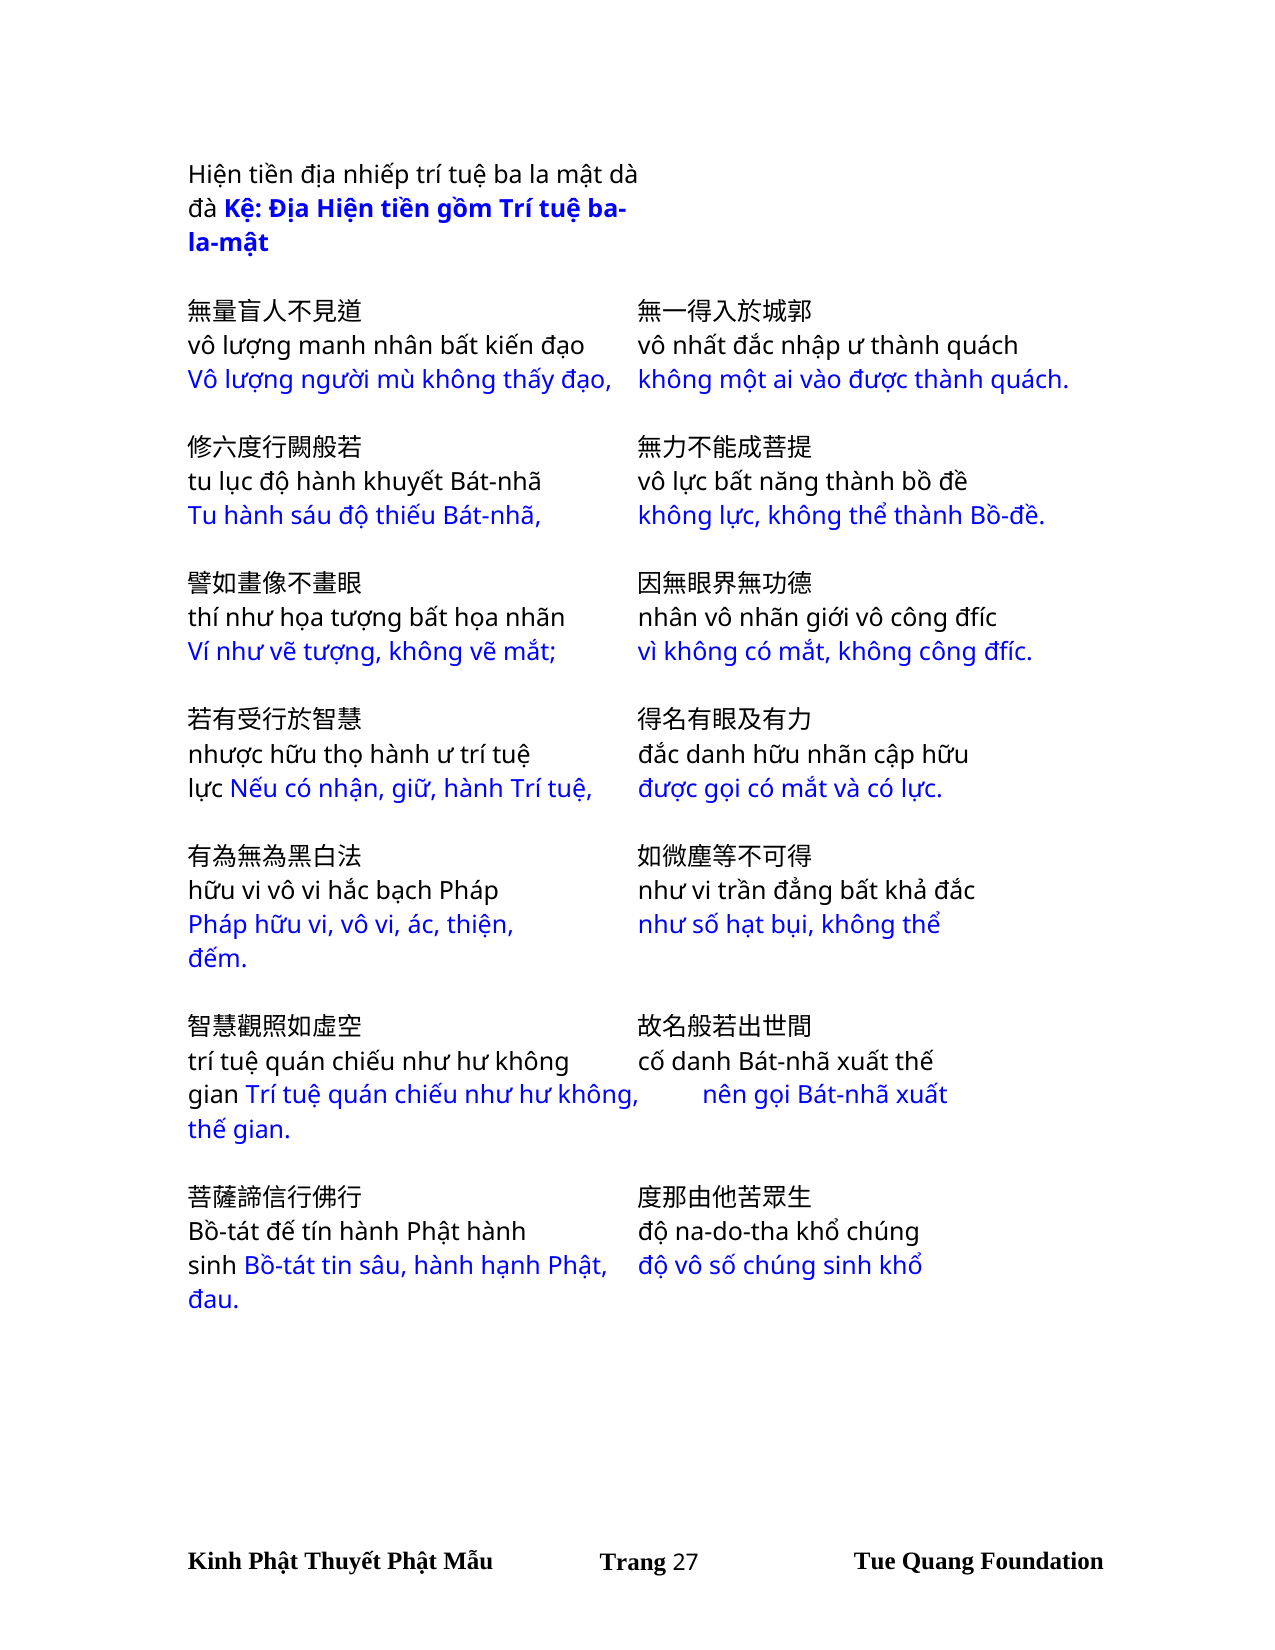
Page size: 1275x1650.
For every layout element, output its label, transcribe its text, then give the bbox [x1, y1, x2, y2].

text 譬如畫像不畫眼 因無眼界無功德 [188, 566, 1117, 600]
text 有為無為黑白法 如微塵等不可得 [188, 838, 1117, 873]
text Bồ-tát đế tín hành Phật hành độ na-do-tha khổ chúng sinh Bồ-tát tin sâu, hành hạnh Phật, độ vô số chúng sinh khổ đau. [188, 1213, 963, 1316]
text Tu hành sáu độ thiếu Bát-nhã, không lực, không thể thành Bồ-đề. [188, 498, 1117, 532]
text vô lượng manh nhân bất kiến đạo vô nhất đắc nhập ư thành quách [188, 327, 1117, 361]
text thí như họa tượng bất họa nhãn nhân vô nhãn giới vô công đfíc [188, 600, 1117, 634]
text trí tuệ quán chiếu như hư không cố danh Bát-nhã xuất thế gian Trí tuệ quán chiếu như hư không, nên gọi Bát-nhã xuất thế gian. [188, 1043, 976, 1145]
text 若有受行於智慧 得名有眼及有力 [188, 702, 1117, 736]
text Ví như vẽ tượng, không vẽ mắt; vì không có mắt, không công đfíc. [188, 634, 1117, 668]
text 菩薩諦信行佛行 度那由他苦眾生 [188, 1179, 1117, 1213]
text 智慧觀照如虛空 故名般若出世間 [188, 1009, 1117, 1043]
text hữu vi vô vi hắc bạch Pháp như vi trần đẳng bất khả đắc Pháp hữu vi, vô vi, ác, thiện, như số hạt bụi, không thể đếm. [188, 873, 983, 975]
text Vô lượng người mù không thấy đạo, không một ai vào được thành quách. [188, 361, 1117, 395]
text 修六度行闕般若 無力不能成菩提 [188, 429, 1117, 464]
text tu lục độ hành khuyết Bát-nhã vô lực bất năng thành bồ đề [188, 464, 1117, 498]
text Hiện tiền địa nhiếp trí tuệ ba la mật dà đà Kệ: Địa Hiện tiền gồm Trí tuệ ba-la-mật [188, 157, 647, 259]
text 無量盲人不見道 無一得入於城郭 [188, 293, 1117, 327]
text nhược hữu thọ hành ư trí tuệ đắc danh hữu nhãn cập hữu lực Nếu có nhận, giữ, hành Trí tuệ, được gọi có mắt và có lực. [188, 736, 992, 804]
